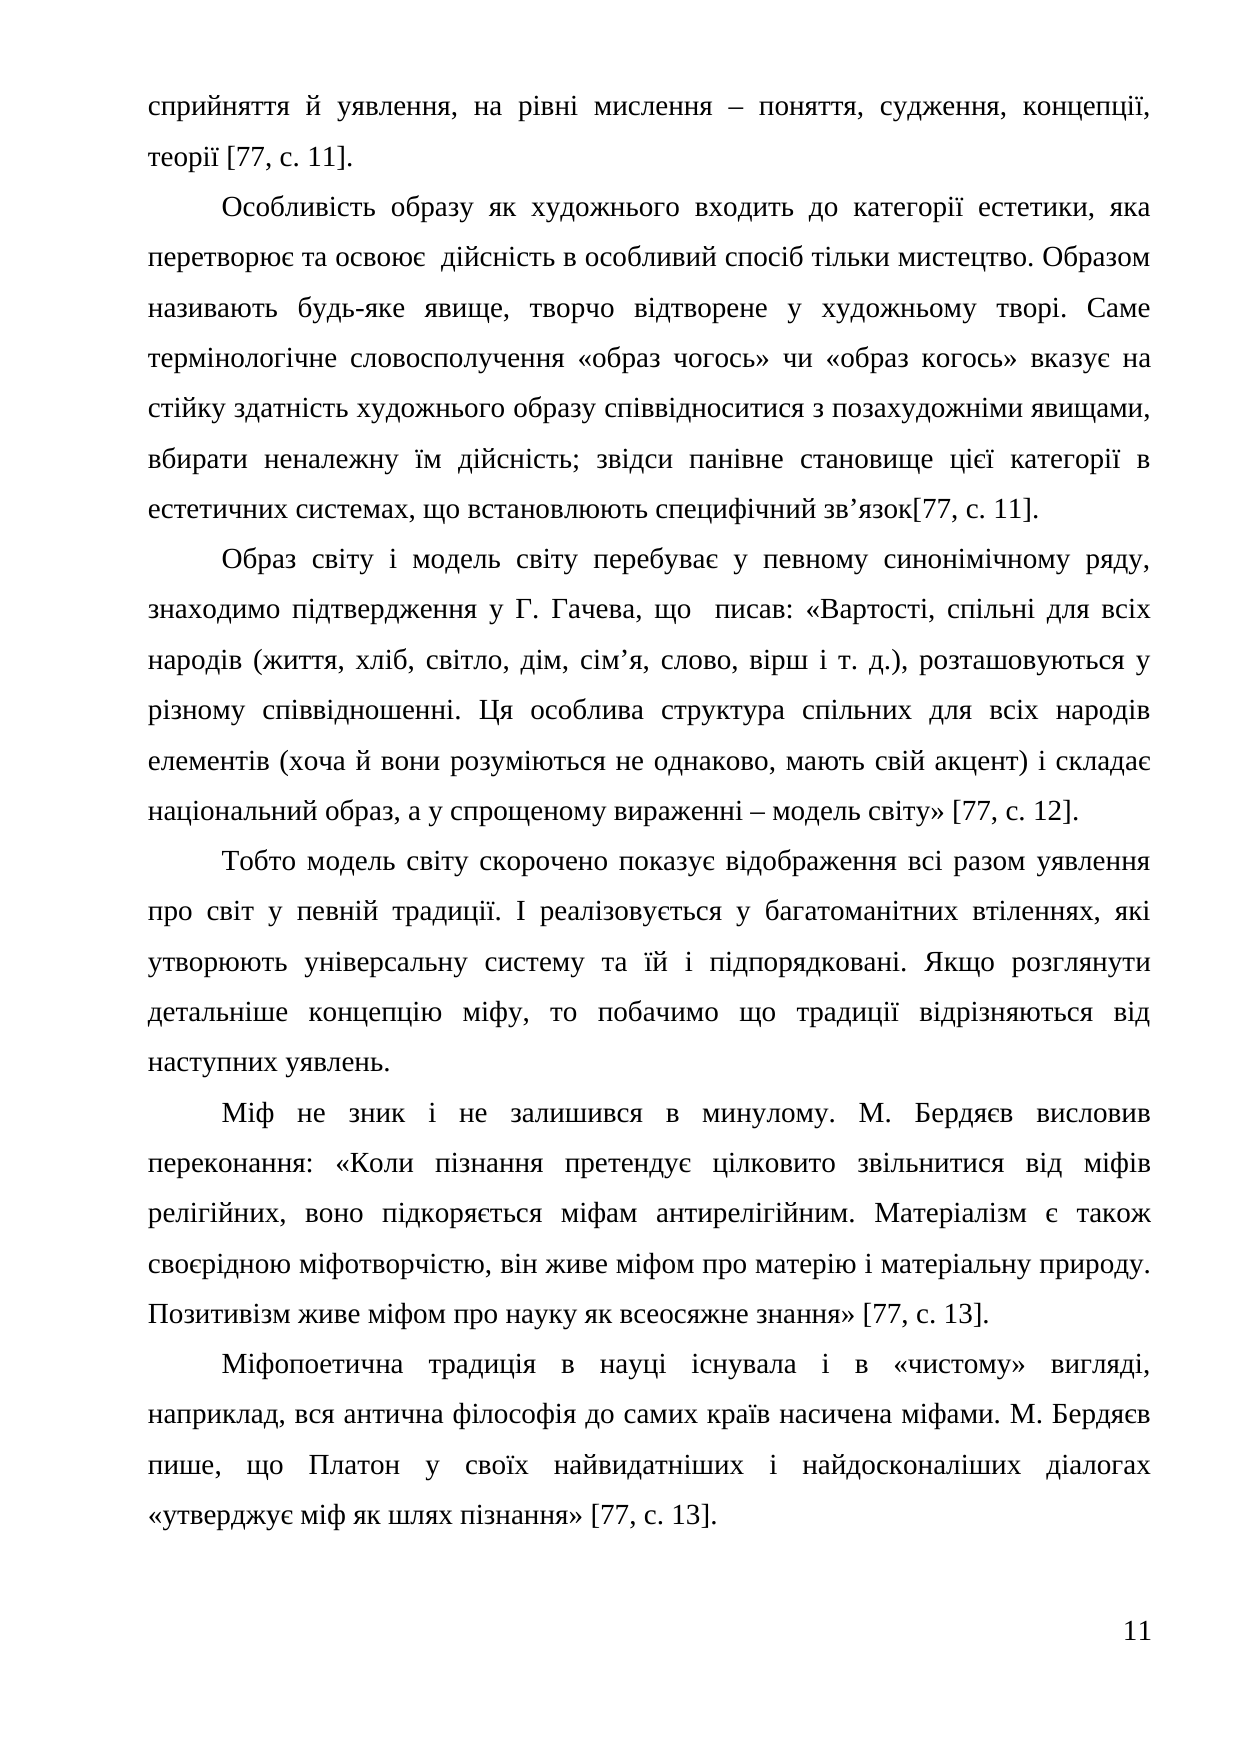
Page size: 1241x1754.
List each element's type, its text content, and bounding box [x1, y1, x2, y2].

text Міфопоетична традиція в науці існувала і в «чистому» вигляді, наприклад, вся антична філософія до самих країв насичена міфами. М. Бердяєв пише, що Платон у своїх найвидатніших і найдосконаліших діалогах «утверджує міф як шлях пізнання» [77, с. 13]. [148, 1346, 1152, 1531]
text Міф не зник і не залишився в минулому. М. Бердяєв висловив переконання: «Коли пізнання претендує цілковито звільнитися від міфів релігійних, воно підкоряється міфам антирелігійним. Матеріалізм є також своєрідною міфотворчістю, він живе міфом про матерію і матеріальну природу. Позитивізм живе міфом про науку як всеосяжне знання» [77, с. 13]. [148, 1095, 1152, 1329]
text Образ світу і модель світу перебуває у певному синонімічному ряду, знаходимо підтвердження у Г. Гачева, що писав: «Вартості, спільні для всіх народів (життя, хліб, світло, дім, сім’я, слово, вірш і т. д.), розташовуються у різному співвідношенні. Ця особлива структура спільних для всіх народів елементів (хоча й вони розуміються не однаково, мають свій акцент) і складає національний образ, а у спрощеному вираженні – модель світу» [77, с. 12]. [148, 541, 1152, 826]
text Тобто модель світу скорочено показує відображення всі разом уявлення про світ у певній традиції. І реалізовується у багатоманітних втіленнях, які утворюють універсальну систему та їй і підпорядковані. Якщо розглянути детальніше концепцію міфу, то побачимо що традиції відрізняються від наступних уявлень. [148, 843, 1152, 1078]
text Особливість образу як художнього входить до категорії естетики, яка перетворює та освоює дійсність в особливий спосіб тільки мистецтво. Образом називають будь-яке явище, творчо відтворене у художньому творі. Саме термінологічне словосполучення «образ чогось» чи «образ когось» вказує на стійку здатність художнього образу співвідноситися з позахудожніми явищами, вбирати неналежну їм дійсність; звідси панівне становище цієї категорії в естетичних системах, що встановлюють специфічний зв’язок[77, с. 11]. [148, 189, 1152, 524]
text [148, 88, 1152, 172]
